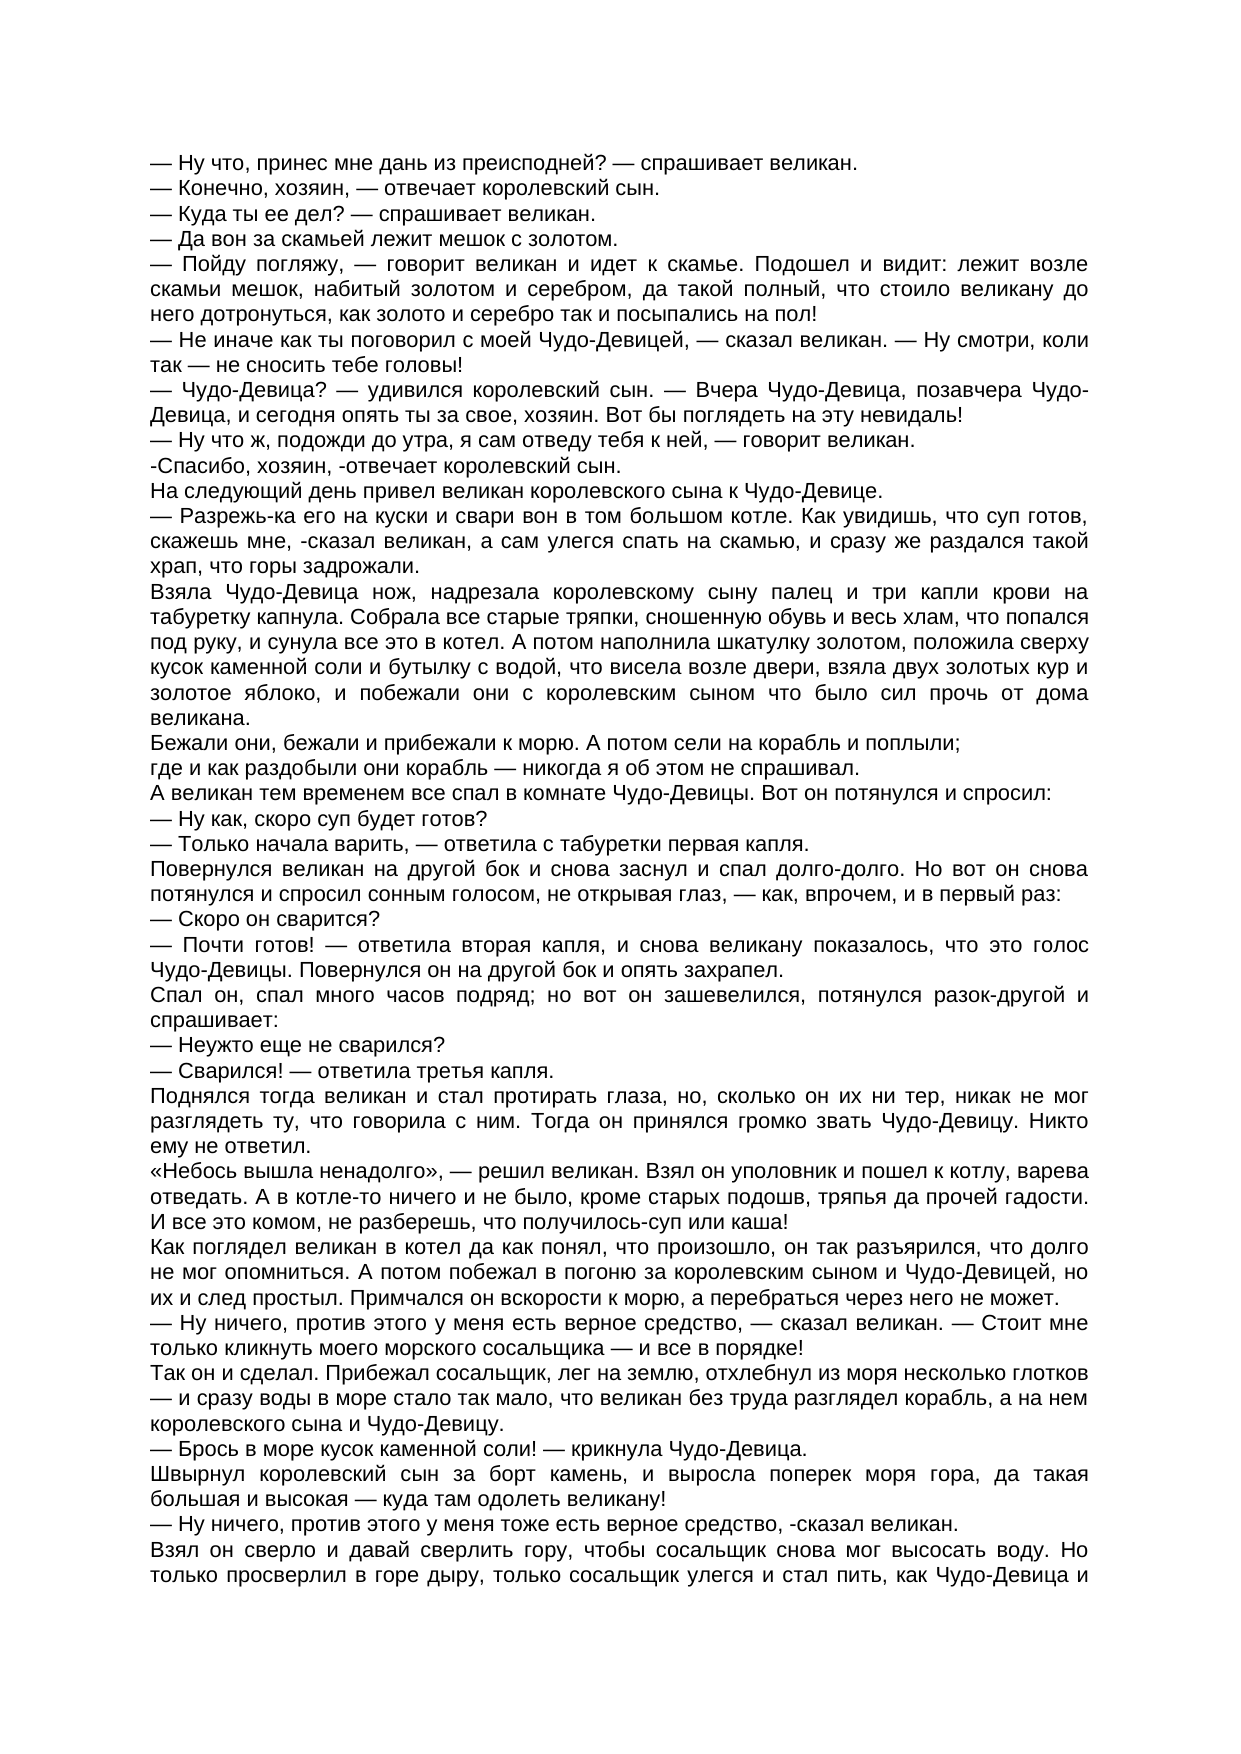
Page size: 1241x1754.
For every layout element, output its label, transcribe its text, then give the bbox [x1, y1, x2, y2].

text — Ну что, принес мне дань из преисподней? — спрашивает великан. [150, 150, 1090, 175]
text — Ну ничего, против этого у меня тоже есть верное средство, -сказал великан. [150, 1511, 1090, 1536]
text — Куда ты ее дел? — спрашивает великан. [150, 200, 1090, 226]
text — Разрежь-ка его на куски и свари вон в том большом котле. Как увидишь, что суп готов, скажешь мне, -сказал великан, а сам улегся спать на скамью, и сразу же раздался такой храп, что горы задрожали. [150, 503, 1090, 578]
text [150, 1536, 1090, 1587]
text — Конечно, хозяин, — отвечает королевский сын. [150, 175, 1090, 200]
text — Неужто еще не сварился? [150, 1032, 1090, 1057]
text — Ну как, скоро суп будет готов? [150, 805, 1090, 831]
text Взяла Чудо-Девица нож, надрезала королевскому сыну палец и три капли крови на табуретку капнула. Собрала все старые тряпки, сношенную обувь и весь хлам, что попался под руку, и сунула все это в котел. А потом наполнила шкатулку золотом, положила сверху кусок каменной соли и бутылку с водой, что висела возле двери, взяла двух золотых кур и золотое яблоко, и побежали они с королевским сыном что было сил прочь от дома великана. [150, 578, 1090, 730]
text Поднялся тогда великан и стал протирать глаза, но, сколько он их ни тер, никак не мог разглядеть ту, что говорила с ним. Тогда он принялся громко звать Чудо-Девицу. Никто ему не ответил. [150, 1083, 1090, 1158]
text — Скоро он сварится? [150, 906, 1090, 931]
text — Только начала варить, — ответила с табуретки первая капля. [150, 831, 1090, 856]
text — Ну что ж, подожди до утра, я сам отведу тебя к ней, — говорит великан. [150, 427, 1090, 452]
text — Почти готов! — ответила вторая капля, и снова великану показалось, что это голос Чудо-Девицы. Повернулся он на другой бок и опять захрапел. [150, 931, 1090, 982]
text — Брось в море кусок каменной соли! — крикнула Чудо-Девица. [150, 1436, 1090, 1461]
text — Да вон за скамьей лежит мешок с золотом. [150, 226, 1090, 251]
text Спал он, спал много часов подряд; но вот он зашевелился, потянулся разок-другой и спрашивает: [150, 982, 1090, 1032]
text А великан тем временем все спал в комнате Чудо-Девицы. Вот он потянулся и спросил: [150, 780, 1090, 805]
text — Ну ничего, против этого у меня есть верное средство, — сказал великан. — Стоит мне только кликнуть моего морского сосальщика — и все в порядке! [150, 1309, 1090, 1360]
text Бежали они, бежали и прибежали к морю. А потом сели на корабль и поплыли; [150, 730, 1090, 755]
text На следующий день привел великан королевского сына к Чудо-Девице. [150, 478, 1090, 503]
text — Не иначе как ты поговорил с моей Чудо-Девицей, — сказал великан. — Ну смотри, коли так — не сносить тебе головы! [150, 326, 1090, 377]
text — Пойду погляжу, — говорит великан и идет к скамье. Подошел и видит: лежит возле скамьи мешок, набитый золотом и серебром, да такой полный, что стоило великану до него дотронуться, как золото и серебро так и посыпались на пол! [150, 251, 1090, 326]
text — Сварился! — ответила третья капля. [150, 1057, 1090, 1083]
text где и как раздобыли они корабль — никогда я об этом не спрашивал. [150, 755, 1090, 780]
text «Небось вышла ненадолго», — решил великан. Взял он уполовник и пошел к котлу, варева отведать. А в котле-то ничего и не было, кроме старых подошв, тряпья да прочей гадости. И все это комом, не разберешь, что получилось-суп или каша! [150, 1158, 1090, 1234]
text Повернулся великан на другой бок и снова заснул и спал долго-долго. Но вот он снова потянулся и спросил сонным голосом, не открывая глаз, — как, впрочем, и в первый раз: [150, 856, 1090, 906]
text Швырнул королевский сын за борт камень, и выросла поперек моря гора, да такая большая и высокая — куда там одолеть великану! [150, 1461, 1090, 1511]
text Как поглядел великан в котел да как понял, что произошло, он так разъярился, что долго не мог опомниться. А потом побежал в погоню за королевским сыном и Чудо-Девицей, но их и след простыл. Примчался он вскорости к морю, а перебраться через него не может. [150, 1234, 1090, 1309]
text Так он и сделал. Прибежал сосальщик, лег на землю, отхлебнул из моря несколько глотков — и сразу воды в море стало так мало, что великан без труда разглядел корабль, а на нем королевского сына и Чудо-Девицу. [150, 1360, 1090, 1436]
text -Спасибо, хозяин, -отвечает королевский сын. [150, 452, 1090, 478]
text — Чудо-Девица? — удивился королевский сын. — Вчера Чудо-Девица, позавчера Чудо-Девица, и сегодня опять ты за свое, хозяин. Вот бы поглядеть на эту невидаль! [150, 377, 1090, 427]
